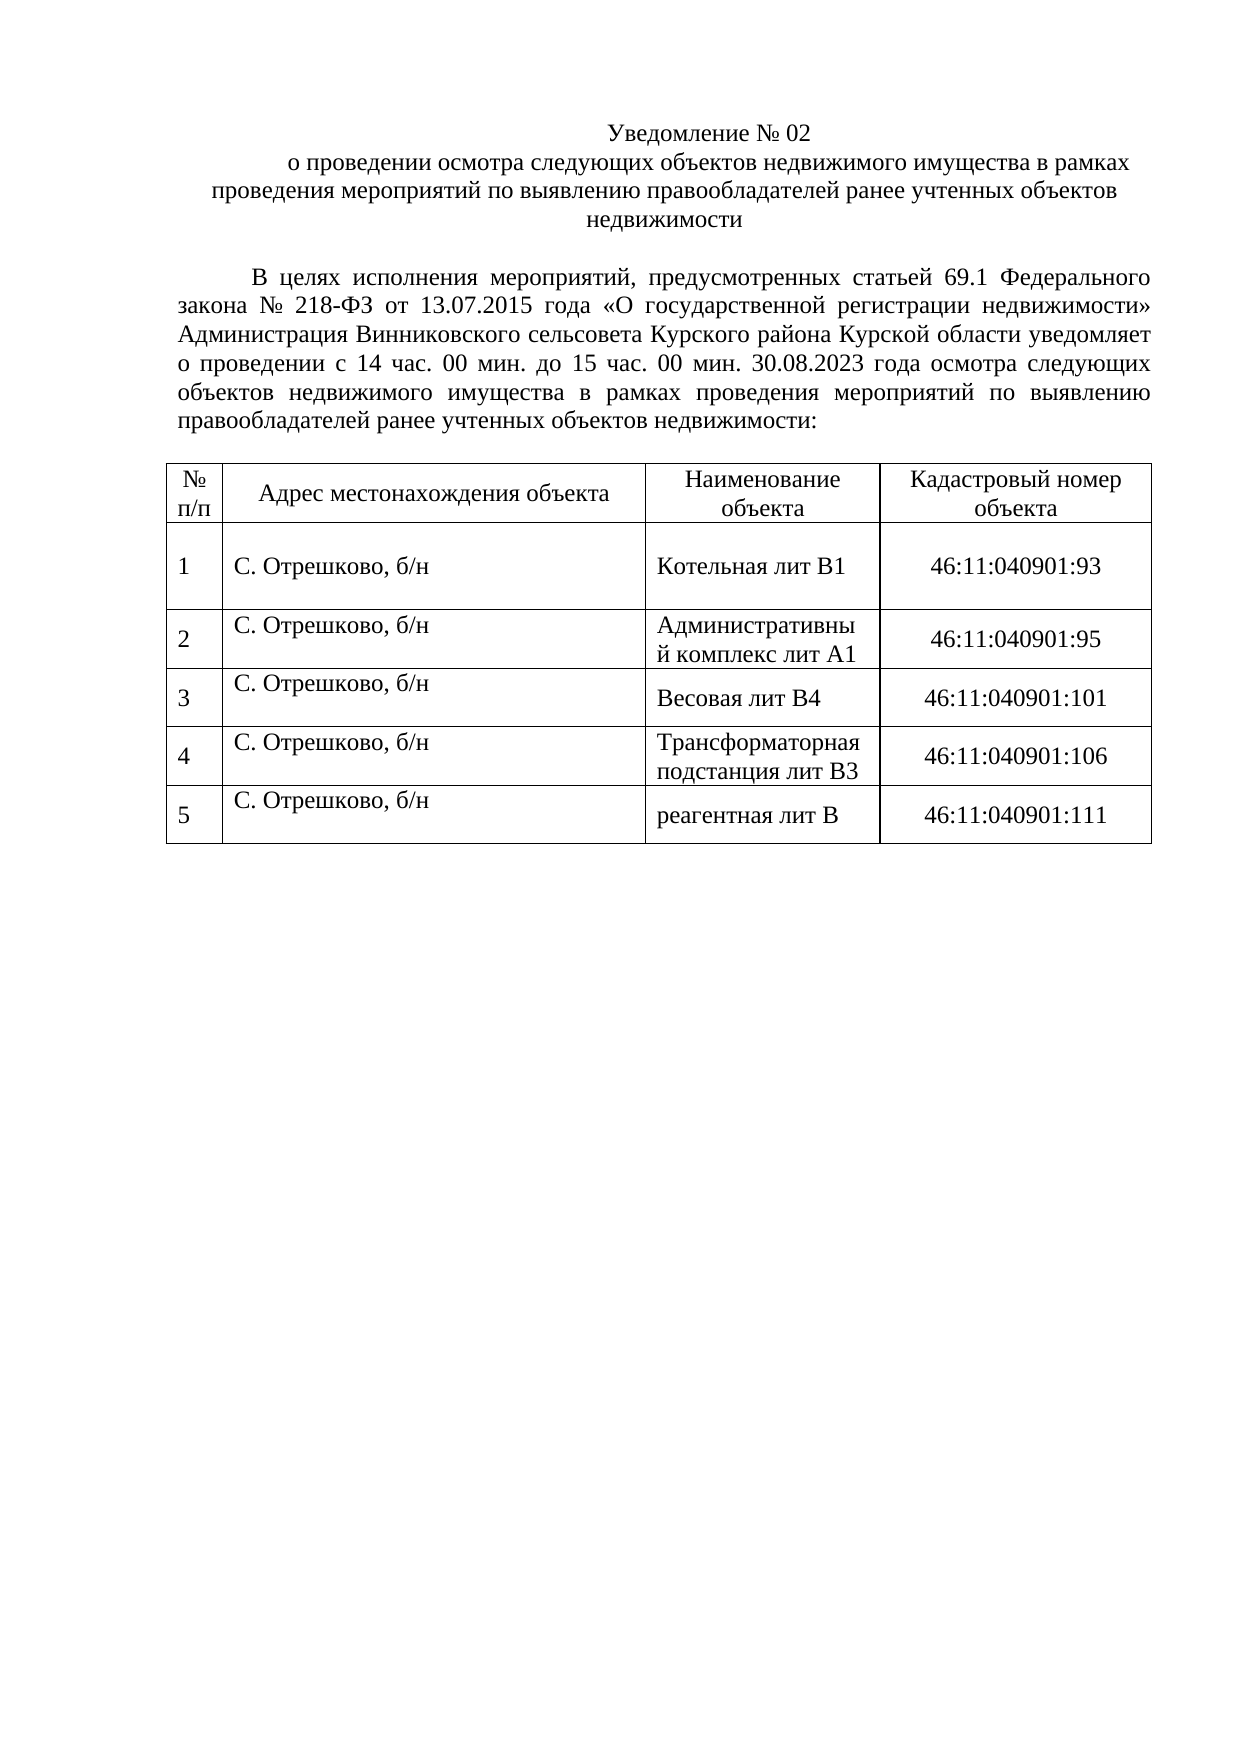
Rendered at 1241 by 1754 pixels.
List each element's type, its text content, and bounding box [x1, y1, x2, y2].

table_cell С. Отрешково, б/н [223, 669, 645, 726]
table_header Кадастровый номер объекта [881, 464, 1151, 522]
table_cell 46:11:040901:93 [881, 523, 1151, 609]
text о проведении осмотра следующих объектов недвижимого имущества в рамках проведения мероприятий по выявлению правообладателей ранее учтенных объектов недвижимости [177, 147, 1152, 233]
table_cell Административный комплекс лит А1 [646, 610, 879, 667]
table_cell реагентная лит В [646, 786, 879, 843]
table_cell 1 [167, 523, 222, 609]
table_cell 3 [167, 669, 222, 726]
table_header Адрес местонахождения объекта [223, 464, 645, 522]
table_header № п/п [167, 464, 222, 522]
table_cell С. Отрешково, б/н [223, 727, 645, 784]
table_cell 46:11:040901:106 [881, 727, 1151, 784]
table_cell С. Отрешково, б/н [223, 786, 645, 843]
table_cell 5 [167, 786, 222, 843]
table_cell Трансформаторная подстанция лит В3 [646, 727, 879, 784]
text В целях исполнения мероприятий, предусмотренных статьей 69.1 Федерального закона № 218-ФЗ от 13.07.2015 года «О государственной регистрации недвижимости» Администрация Винниковского сельсовета Курского района Курской области уведомляет о проведении с 14 час. 00 мин. до 15 час. 00 мин. 30.08.2023 года осмотра следующих объектов недвижимого имущества в рамках проведения мероприятий по выявлению правообладателей ранее учтенных объектов недвижимости: [177, 262, 1152, 434]
table_cell Котельная лит В1 [646, 523, 879, 609]
table_cell С. Отрешково, б/н [223, 610, 645, 667]
table_cell С. Отрешково, б/н [223, 523, 645, 609]
table_cell 46:11:040901:111 [881, 786, 1151, 843]
table_header Наименование объекта [646, 464, 879, 522]
table_cell 2 [167, 610, 222, 667]
table_cell Весовая лит В4 [646, 669, 879, 726]
text Уведомление № 02 [177, 118, 1152, 147]
table_cell 46:11:040901:101 [881, 669, 1151, 726]
table_cell 46:11:040901:95 [881, 610, 1151, 667]
table_cell 4 [167, 727, 222, 784]
